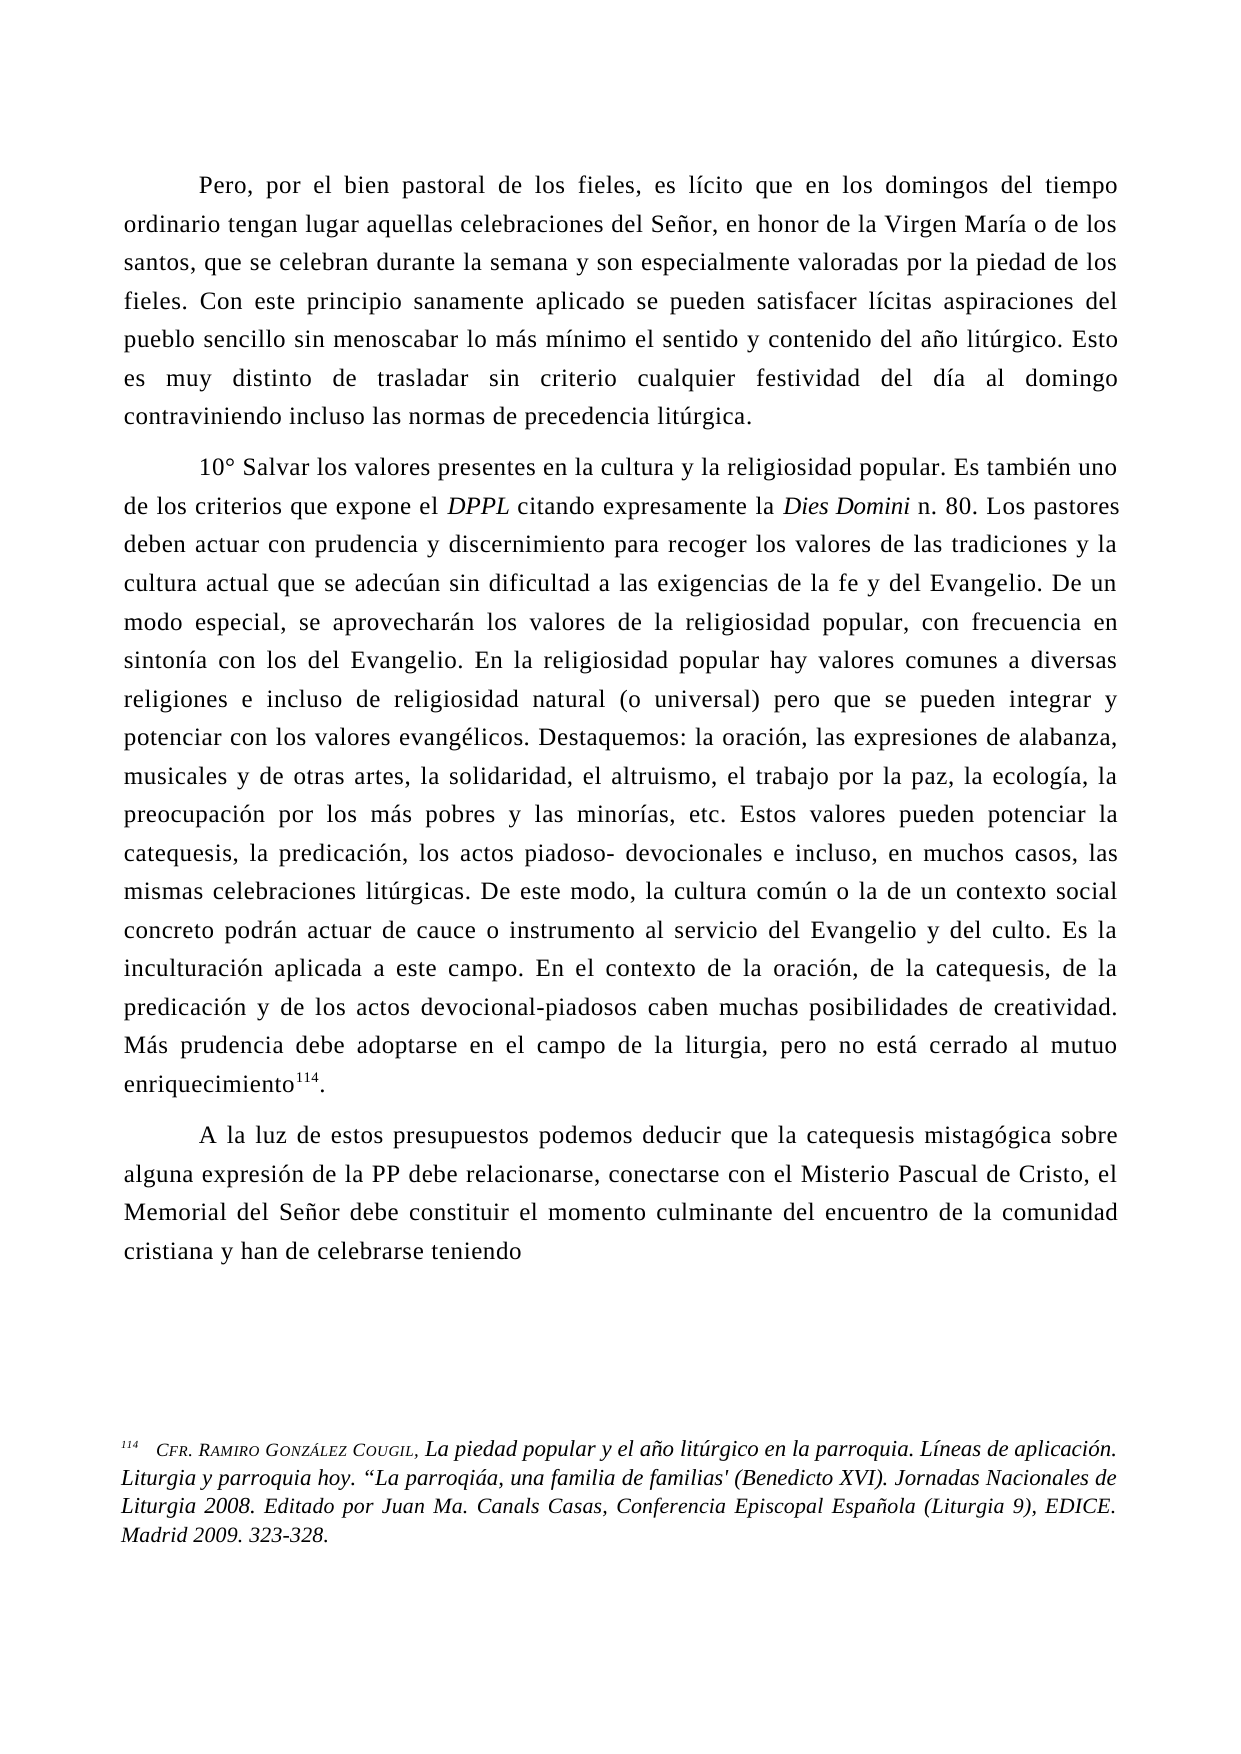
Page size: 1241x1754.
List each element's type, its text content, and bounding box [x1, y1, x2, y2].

text A la luz de estos presupuestos podemos deducir que la catequesis mistagógica sobre alguna expresión de la PP debe relacionarse, conectarse con el Misterio Pascual de Cristo, el Memorial del Señor debe constituir el momento culminante del encuentro de la comunidad cristiana y han de celebrarse teniendo [124, 1113, 1120, 1267]
text 10° Salvar los valores presentes en la cultura y la religiosidad popular. Es también uno de los criterios que expone el DPPL citando expresamente la Dies Domini n. 80. Los pastores deben actuar con prudencia y discernimiento para recoger los valores de las tradiciones y la cultura actual que se adecúan sin dificultad a las exigencias de la fe y del Evangelio. De un modo especial, se aprovecharán los valores de la religiosidad popular, con frecuencia en sintonía con los del Evangelio. En la religiosidad popular hay valores comunes a diversas religiones e incluso de religiosidad natural (o universal) pero que se pueden integrar y potenciar con los valores evangélicos. Destaquemos: la oración, las expresiones de alabanza, musicales y de otras artes, la solidaridad, el altruismo, el trabajo por la paz, la ecología, la preocupación por los más pobres y las minorías, etc. Estos valores pueden potenciar la catequesis, la predicación, los actos piadoso- devocionales e incluso, en muchos casos, las mismas celebraciones litúrgicas. De este modo, la cultura común o la de un contexto social concreto podrán actuar de cauce o instrumento al servicio del Evangelio y del culto. Es la inculturación aplicada a este campo. En el contexto de la oración, de la catequesis, de la predicación y de los actos devocional-piadosos caben muchas posibilidades de creatividad. Más prudencia debe adoptarse en el campo de la liturgia, pero no está cerrado al mutuo enriquecimiento114. [124, 445, 1120, 1100]
text 114 Cfr. Ramiro González Cougil, La piedad popular y el año litúrgico en la parroquia. Líneas de aplicación. Liturgia y parroquia hoy. “La parroqiáa, una familia de familias' (Benedicto XVI). Jornadas Nacionales de Liturgia 2008. Editado por Juan Ma. Canals Casas, Conferencia Episcopal Española (Liturgia 9), EDICE. Madrid 2009. 323-328. [121, 1433, 1121, 1549]
text Pero, por el bien pastoral de los fieles, es lícito que en los domingos del tiempo ordinario tengan lugar aquellas celebraciones del Señor, en honor de la Virgen María o de los santos, que se celebran durante la semana y son especialmente valoradas por la piedad de los fieles. Con este principio sanamente aplicado se pueden satisfacer lícitas aspiraciones del pueblo sencillo sin menoscabar lo más mínimo el sentido y contenido del año litúrgico. Esto es muy distinto de trasladar sin criterio cualquier festividad del día al domingo contraviniendo incluso las normas de precedencia litúrgica. [124, 163, 1120, 432]
